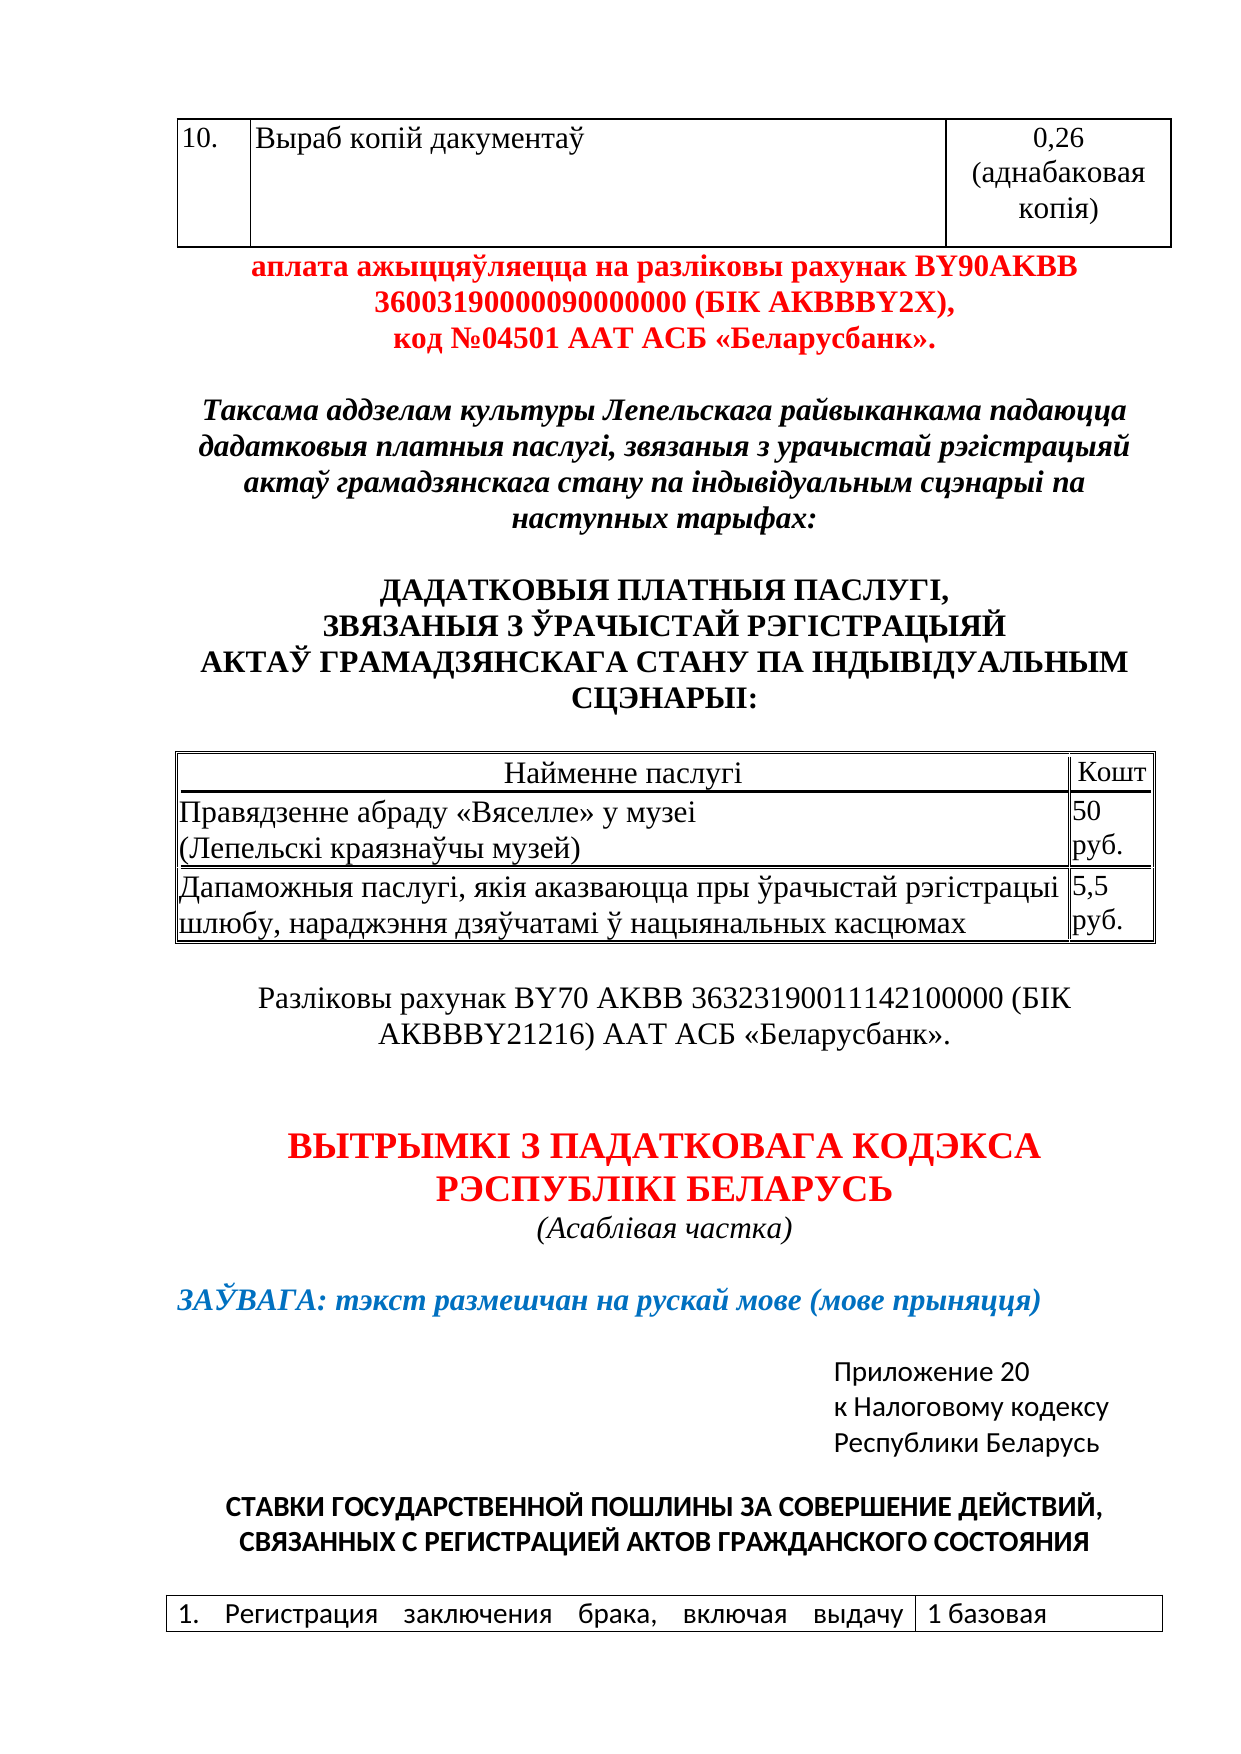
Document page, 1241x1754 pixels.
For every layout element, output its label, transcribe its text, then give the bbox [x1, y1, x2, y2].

table_cell Выраб копій дакументаў [251, 120, 945, 246]
text (Асаблівая частка) [177, 1209, 1152, 1245]
table_cell Правядзенне абраду «Вяселле» у музеі (Лепельскі краязнаўчы музей) [178, 790, 1068, 865]
text Приложение 20 [833, 1353, 1152, 1388]
text ДАДАТКОВЫЯ ПЛАТНЫЯ ПАСЛУГІ, ЗВЯЗАНЫЯ З ЎРАЧЫСТАЙ РЭГІСТРАЦЫЯЙ АКТАЎ ГРАМАДЗЯНСКАГА СТАНУ ПА ІНДЫВІДУАЛЬНЫМ СЦЭНАРЫІ: [177, 535, 1152, 715]
text РЭСПУБЛІКІ БЕЛАРУСЬ [177, 1166, 1152, 1209]
text ВЫТРЫМКІ З ПАДАТКОВАГА КОДЭКСА [177, 1123, 1152, 1166]
table_cell 5,5 руб. [1070, 865, 1153, 940]
table_cell 10. [178, 120, 250, 246]
table_header Кошт [1070, 754, 1153, 790]
table_header 1 базовая величина [916, 1596, 1162, 1631]
text СТАВКИ ГОСУДАРСТВЕННОЙ ПОШЛИНЫ ЗА СОВЕРШЕНИЕ ДЕЙСТВИЙ, СВЯЗАННЫХ С РЕГИСТРАЦИЕЙ АКТОВ ГРАЖДАНСКОГО СОСТОЯНИЯ [177, 1488, 1152, 1559]
text Республики Беларусь [833, 1424, 1152, 1460]
text ЗАЎВАГА: тэкст размешчан на рускай мове (мове прыняцця) [177, 1281, 1152, 1317]
text аплата ажыццяўляецца на разліковы рахунак BY90AKBB 36003190000090000000 (БІК АКВВВY2Х), код №04501 ААТ АСБ «Беларусбанк». Таксама аддзелам культуры Лепельскага райвыканкама падаюцца дадатковыя платныя паслугі, звязаныя з урачыстай рэгістрацыяй актаў грамадзянскага стану па індывідуальным сцэнарыі па наступных тарыфах: [177, 248, 1152, 535]
table_cell 50 руб. [1071, 790, 1153, 865]
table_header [167, 1596, 915, 1631]
table_cell 0,26 (аднабаковая копія) [947, 120, 1170, 246]
table_header Найменне паслугі [178, 754, 1069, 790]
table_cell Дапаможныя паслугі, якія аказваюцца пры ўрачыстай рэгістрацыі шлюбу, нараджэння дзяўчатамі ў нацыянальных касцюмах [178, 865, 1069, 940]
text Разліковы рахунак BY70 AKBB 36323190011142100000 (БІК АКВВBY21216) ААТ АСБ «Беларусбанк». [177, 979, 1152, 1051]
text к Налоговому кодексу [833, 1388, 1152, 1424]
